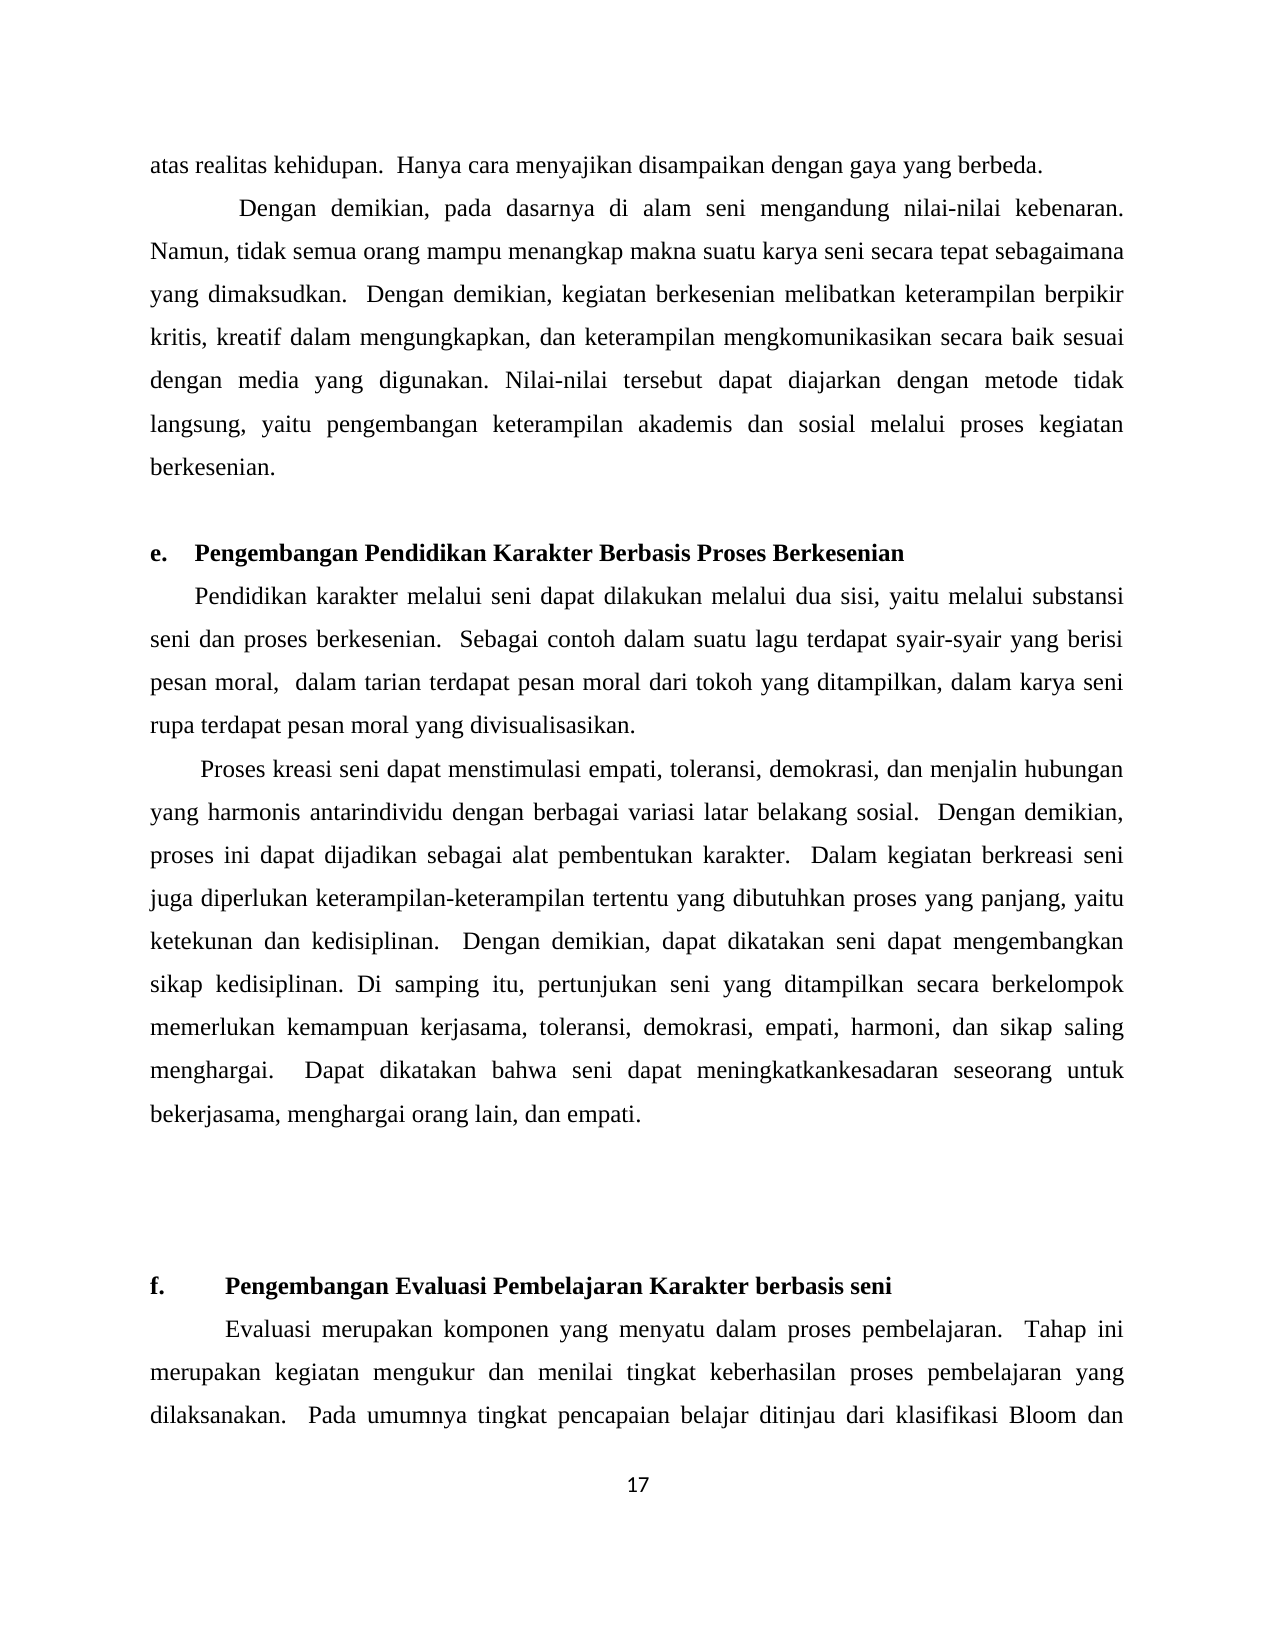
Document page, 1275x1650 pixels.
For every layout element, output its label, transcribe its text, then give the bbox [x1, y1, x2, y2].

text Pendidikan karakter melalui seni dapat dilakukan melalui dua sisi, yaitu melalui substansi seni dan proses berkesenian. Sebagai contoh dalam suatu lagu terdapat syair-syair yang berisi pesan moral, dalam tarian terdapat pesan moral dari tokoh yang ditampilkan, dalam karya seni rupa terdapat pesan moral yang divisualisasikan. [150, 581, 1125, 739]
text Proses kreasi seni dapat menstimulasi empati, toleransi, demokrasi, dan menjalin hubungan yang harmonis antarindividu dengan berbagai variasi latar belakang sosial. Dengan demikian, proses ini dapat dijadikan sebagai alat pembentukan karakter. Dalam kegiatan berkreasi seni juga diperlukan keterampilan-keterampilan tertentu yang dibutuhkan proses yang panjang, yaitu ketekunan dan kedisiplinan. Dengan demikian, dapat dikatakan seni dapat mengembangkan sikap kedisiplinan. Di samping itu, pertunjukan seni yang ditampilkan secara berkelompok memerlukan kemampuan kerjasama, toleransi, demokrasi, empati, harmoni, dan sikap saling menghargai. Dapat dikatakan bahwa seni dapat meningkatkankesadaran seseorang untuk bekerjasama, menghargai orang lain, dan empati. [150, 754, 1125, 1127]
list Pengembangan Evaluasi Pembelajaran Karakter berbasis seni [150, 1271, 1125, 1300]
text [150, 150, 1125, 179]
text Dengan demikian, pada dasarnya di alam seni mengandung nilai-nilai kebenaran. Namun, tidak semua orang mampu menangkap makna suatu karya seni secara tepat sebagaimana yang dimaksudkan. Dengan demikian, kegiatan berkesenian melibatkan keterampilan berpikir kritis, kreatif dalam mengungkapkan, dan keterampilan mengkomunikasikan secara baik sesuai dengan media yang digunakan. Nilai-nilai tersebut dapat diajarkan dengan metode tidak langsung, yaitu pengembangan keterampilan akademis dan sosial melalui proses kegiatan berkesenian. [150, 193, 1125, 481]
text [150, 1314, 1125, 1429]
list Pengembangan Pendidikan Karakter Berbasis Proses Berkesenian [150, 538, 1125, 567]
